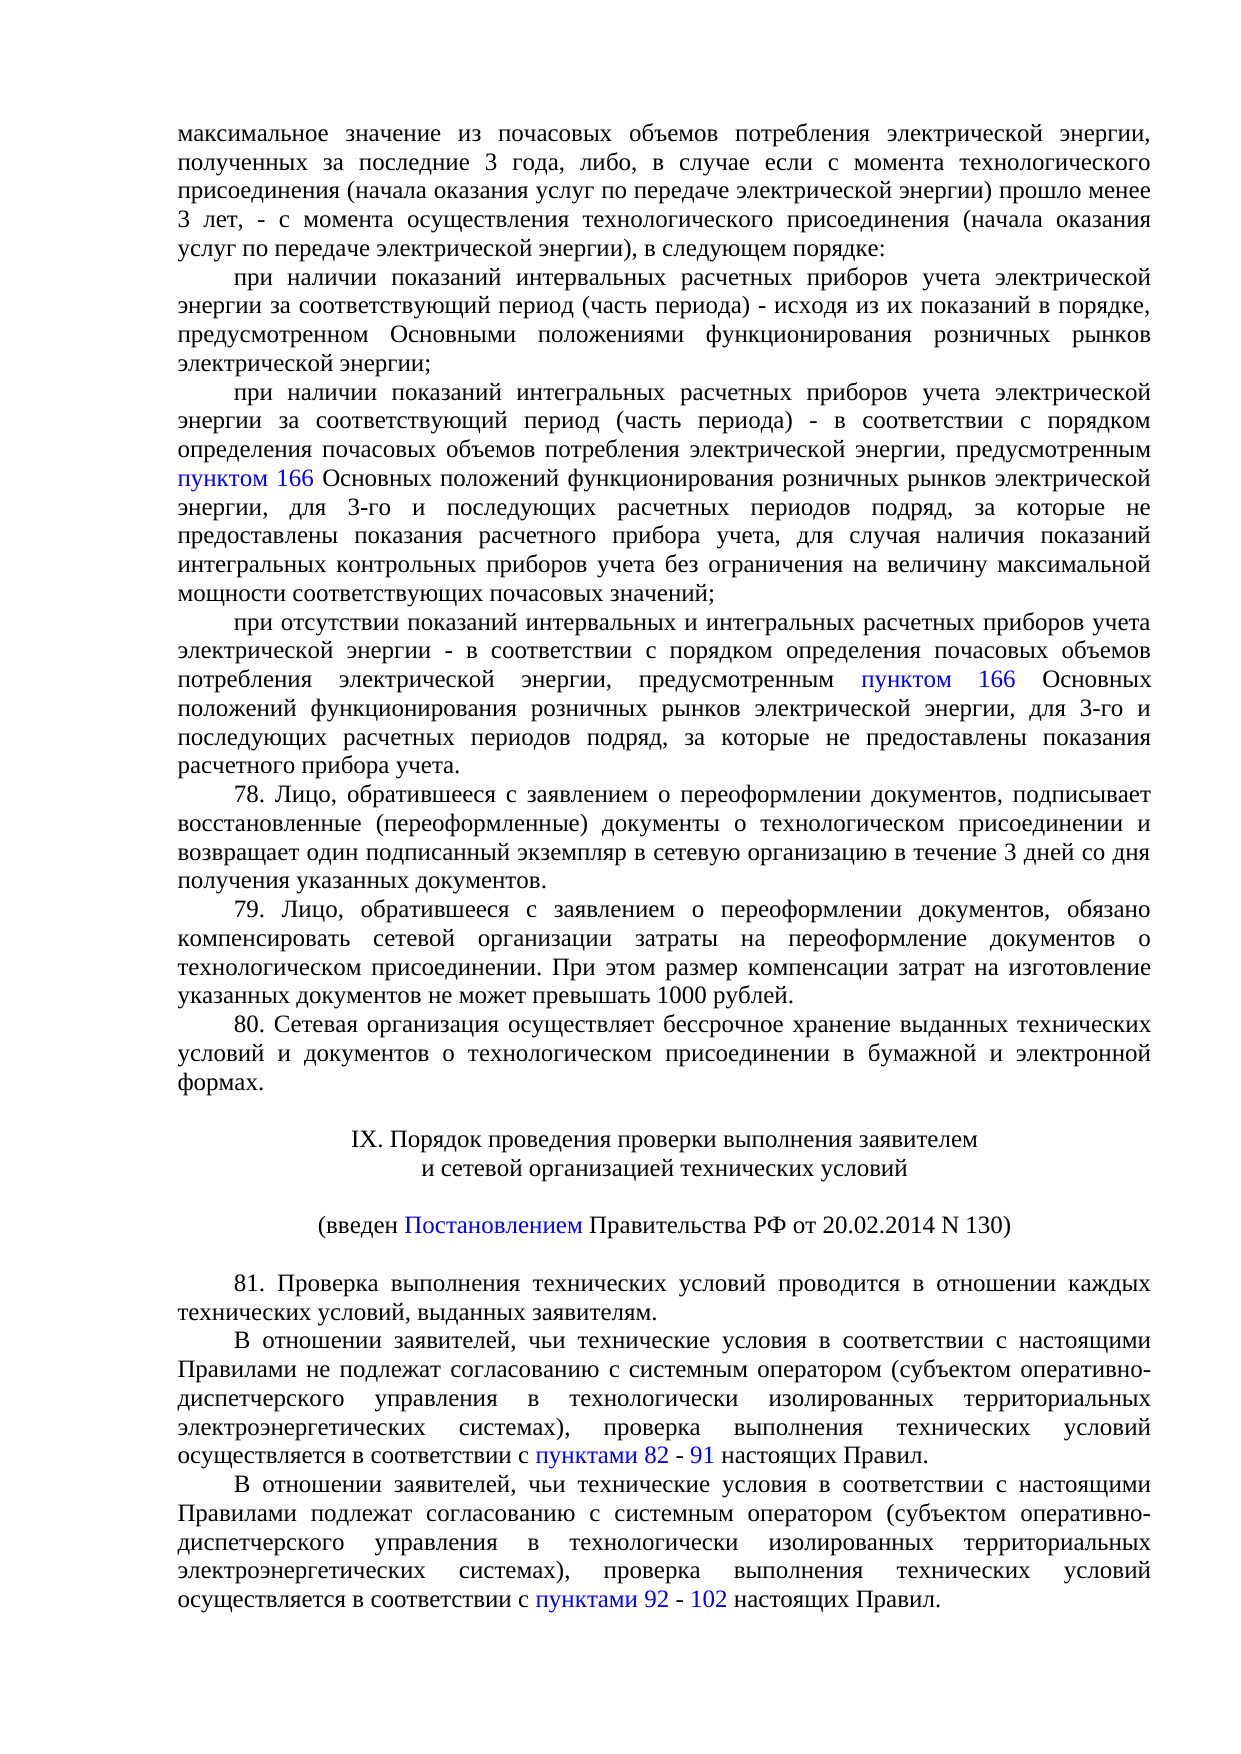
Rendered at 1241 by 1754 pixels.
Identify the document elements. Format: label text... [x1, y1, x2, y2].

text при наличии показаний интервальных расчетных приборов учета электрической энергии за соответствующий период (часть периода) - исходя из их показаний в порядке, предусмотренном Основными положениями функционирования розничных рынков электрической энергии; [177, 262, 1152, 377]
text и сетевой организацией технических условий [177, 1153, 1152, 1182]
text (введен Постановлением Правительства РФ от 20.02.2014 N 130) [177, 1211, 1152, 1239]
text при отсутствии показаний интервальных и интегральных расчетных приборов учета электрической энергии - в соответствии с порядком определения почасовых объемов потребления электрической энергии, предусмотренным пунктом 166 Основных положений функционирования розничных рынков электрической энергии, для 3-го и последующих расчетных периодов подряд, за которые не предоставлены показания расчетного прибора учета. [177, 607, 1152, 779]
text 81. Проверка выполнения технических условий проводится в отношении каждых технических условий, выданных заявителям. [177, 1268, 1152, 1326]
text при наличии показаний интегральных расчетных приборов учета электрической энергии за соответствующий период (часть периода) - в соответствии с порядком определения почасовых объемов потребления электрической энергии, предусмотренным пунктом 166 Основных положений функционирования розничных рынков электрической энергии, для 3-го и последующих расчетных периодов подряд, за которые не предоставлены показания расчетного прибора учета, для случая наличия показаний интегральных контрольных приборов учета без ограничения на величину максимальной мощности соответствующих почасовых значений; [177, 377, 1152, 607]
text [177, 118, 1152, 262]
text 79. Лицо, обратившееся с заявлением о переоформлении документов, обязано компенсировать сетевой организации затраты на переоформление документов о технологическом присоединении. При этом размер компенсации затрат на изготовление указанных документов не может превышать 1000 рублей. [177, 894, 1152, 1009]
text В отношении заявителей, чьи технические условия в соответствии с настоящими Правилами подлежат согласованию с системным оператором (субъектом оперативно-диспетчерского управления в технологически изолированных территориальных электроэнергетических системах), проверка выполнения технических условий осуществляется в соответствии с пунктами 92 - 102 настоящих Правил. [177, 1469, 1152, 1613]
text 78. Лицо, обратившееся с заявлением о переоформлении документов, подписывает восстановленные (переоформленные) документы о технологическом присоединении и возвращает один подписанный экземпляр в сетевую организацию в течение 3 дней со дня получения указанных документов. [177, 779, 1152, 894]
text IX. Порядок проведения проверки выполнения заявителем [177, 1124, 1152, 1153]
text 80. Сетевая организация осуществляет бессрочное хранение выданных технических условий и документов о технологическом присоединении в бумажной и электронной формах. [177, 1009, 1152, 1096]
text В отношении заявителей, чьи технические условия в соответствии с настоящими Правилами не подлежат согласованию с системным оператором (субъектом оперативно-диспетчерского управления в технологически изолированных территориальных электроэнергетических системах), проверка выполнения технических условий осуществляется в соответствии с пунктами 82 - 91 настоящих Правил. [177, 1326, 1152, 1469]
